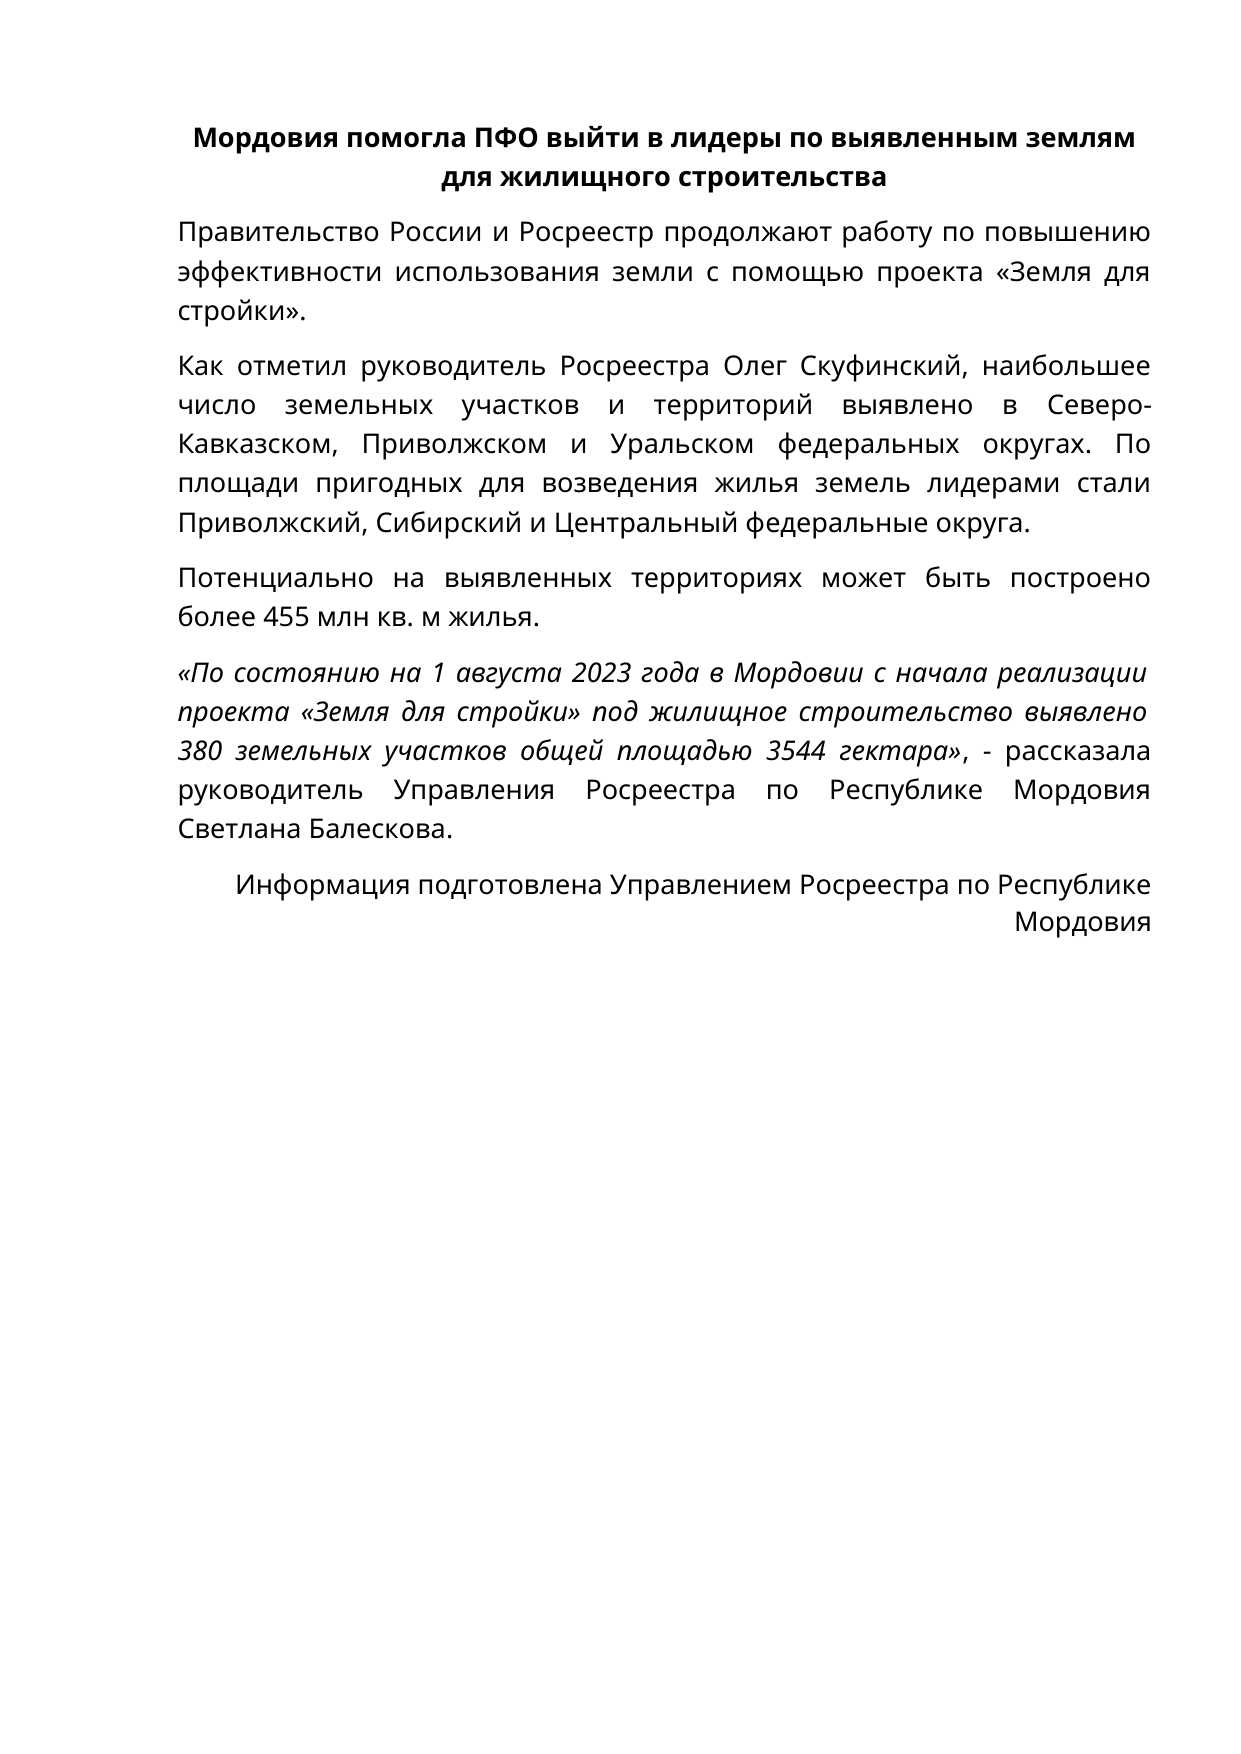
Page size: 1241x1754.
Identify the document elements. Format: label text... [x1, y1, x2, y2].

text Мордовия помогла ПФО выйти в лидеры по выявленным землям для жилищного строительства [177, 118, 1152, 194]
text «По состоянию на 1 августа 2023 года в Мордовии с начала реализации проекта «Земля для стройки» под жилищное строительство выявлено 380 земельных участков общей площадью 3544 гектара», - рассказала руководитель Управления Росреестра по Республике Мордовия Светлана Балескова. [177, 653, 1152, 847]
text Информация подготовлена Управлением Росреестра по Республике Мордовия [177, 866, 1152, 939]
text Правительство России и Росреестр продолжают работу по повышению эффективности использования земли с помощью проекта «Земля для стройки». [177, 213, 1152, 328]
text Как отметил руководитель Росреестра Олег Скуфинский, наибольшее число земельных участков и территорий выявлено в Северо-Кавказском, Приволжском и Уральском федеральных округах. По площади пригодных для возведения жилья земель лидерами стали Приволжский, Сибирский и Центральный федеральные округа. [177, 347, 1152, 540]
text Потенциально на выявленных территориях может быть построено более 455 млн кв. м жилья. [177, 559, 1152, 635]
